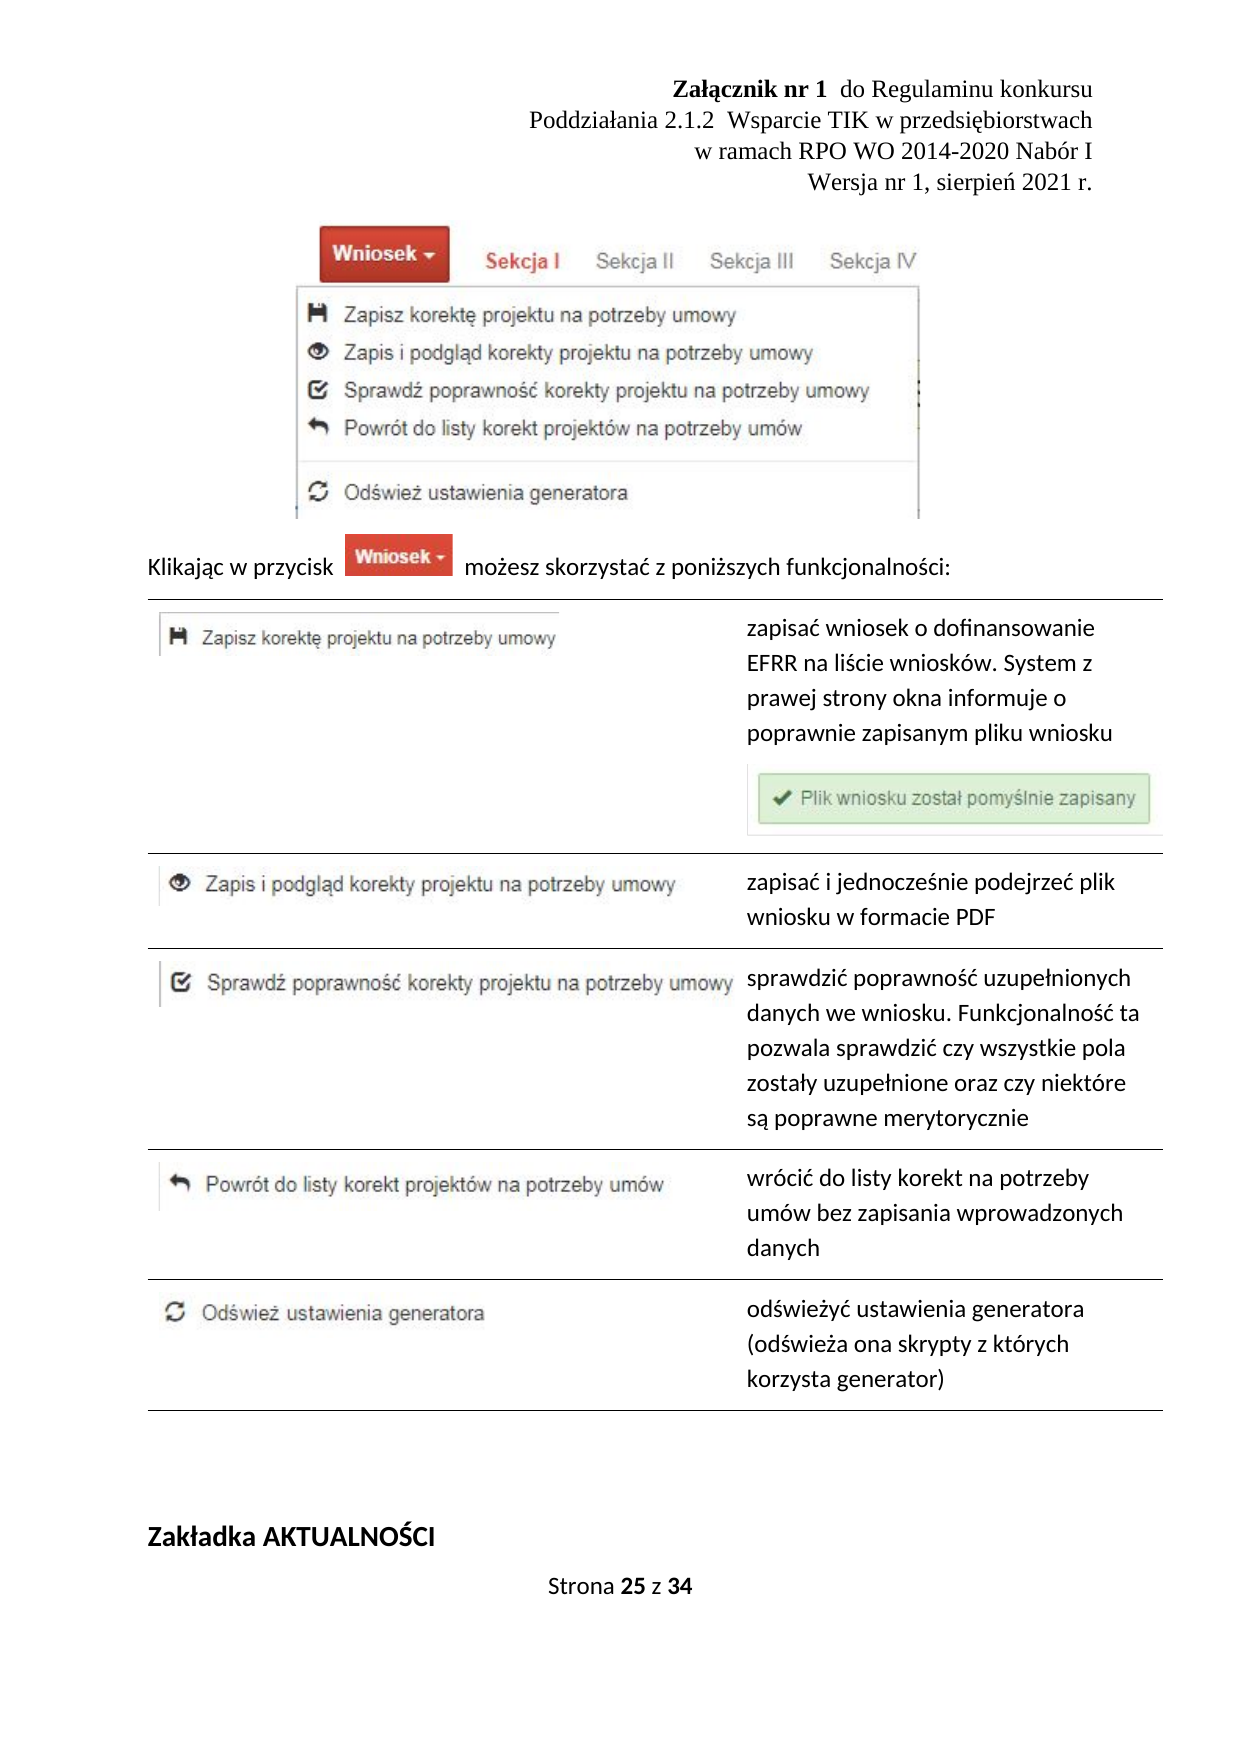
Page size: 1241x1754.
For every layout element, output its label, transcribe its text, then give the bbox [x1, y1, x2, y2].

table_cell sprawdzić poprawność uzupełnionych danych we wniosku. Funkcjonalność ta pozwala sprawdzić czy wszystkie pola zostały uzupełnione oraz czy niektóre są poprawne merytorycznie [735, 949, 1163, 1149]
table_header zapisać wniosek o dofinansowanie EFRR na liście wniosków. System z prawej strony okna informuje o poprawnie zapisanym pliku wniosku [735, 600, 1163, 853]
picture [158, 1162, 673, 1211]
table_cell odświeżyć ustawienia generatora (odświeża ona skrypty z których korzysta generator) [735, 1280, 1163, 1409]
picture [746, 764, 1163, 837]
subtitle Zakładka AKTUALNOŚCI [148, 1518, 1093, 1554]
picture [295, 220, 921, 519]
table_cell [148, 1280, 735, 1409]
picture [158, 866, 688, 906]
picture [158, 612, 560, 656]
table_cell zapisać i jednocześnie podejrzeć plik wniosku w formacie PDF [735, 854, 1163, 948]
picture [345, 534, 453, 576]
text Klikając w przycisk możesz skorzystać z poniższych funkcjonalności: [148, 535, 1093, 582]
picture [158, 961, 736, 1007]
table_cell [148, 1150, 735, 1279]
table_header [148, 600, 735, 853]
table_cell [148, 854, 735, 948]
table_cell [148, 949, 735, 1149]
table_cell wrócić do listy korekt na potrzeby umów bez zapisania wprowadzonych danych [735, 1150, 1163, 1279]
picture [158, 1292, 527, 1338]
